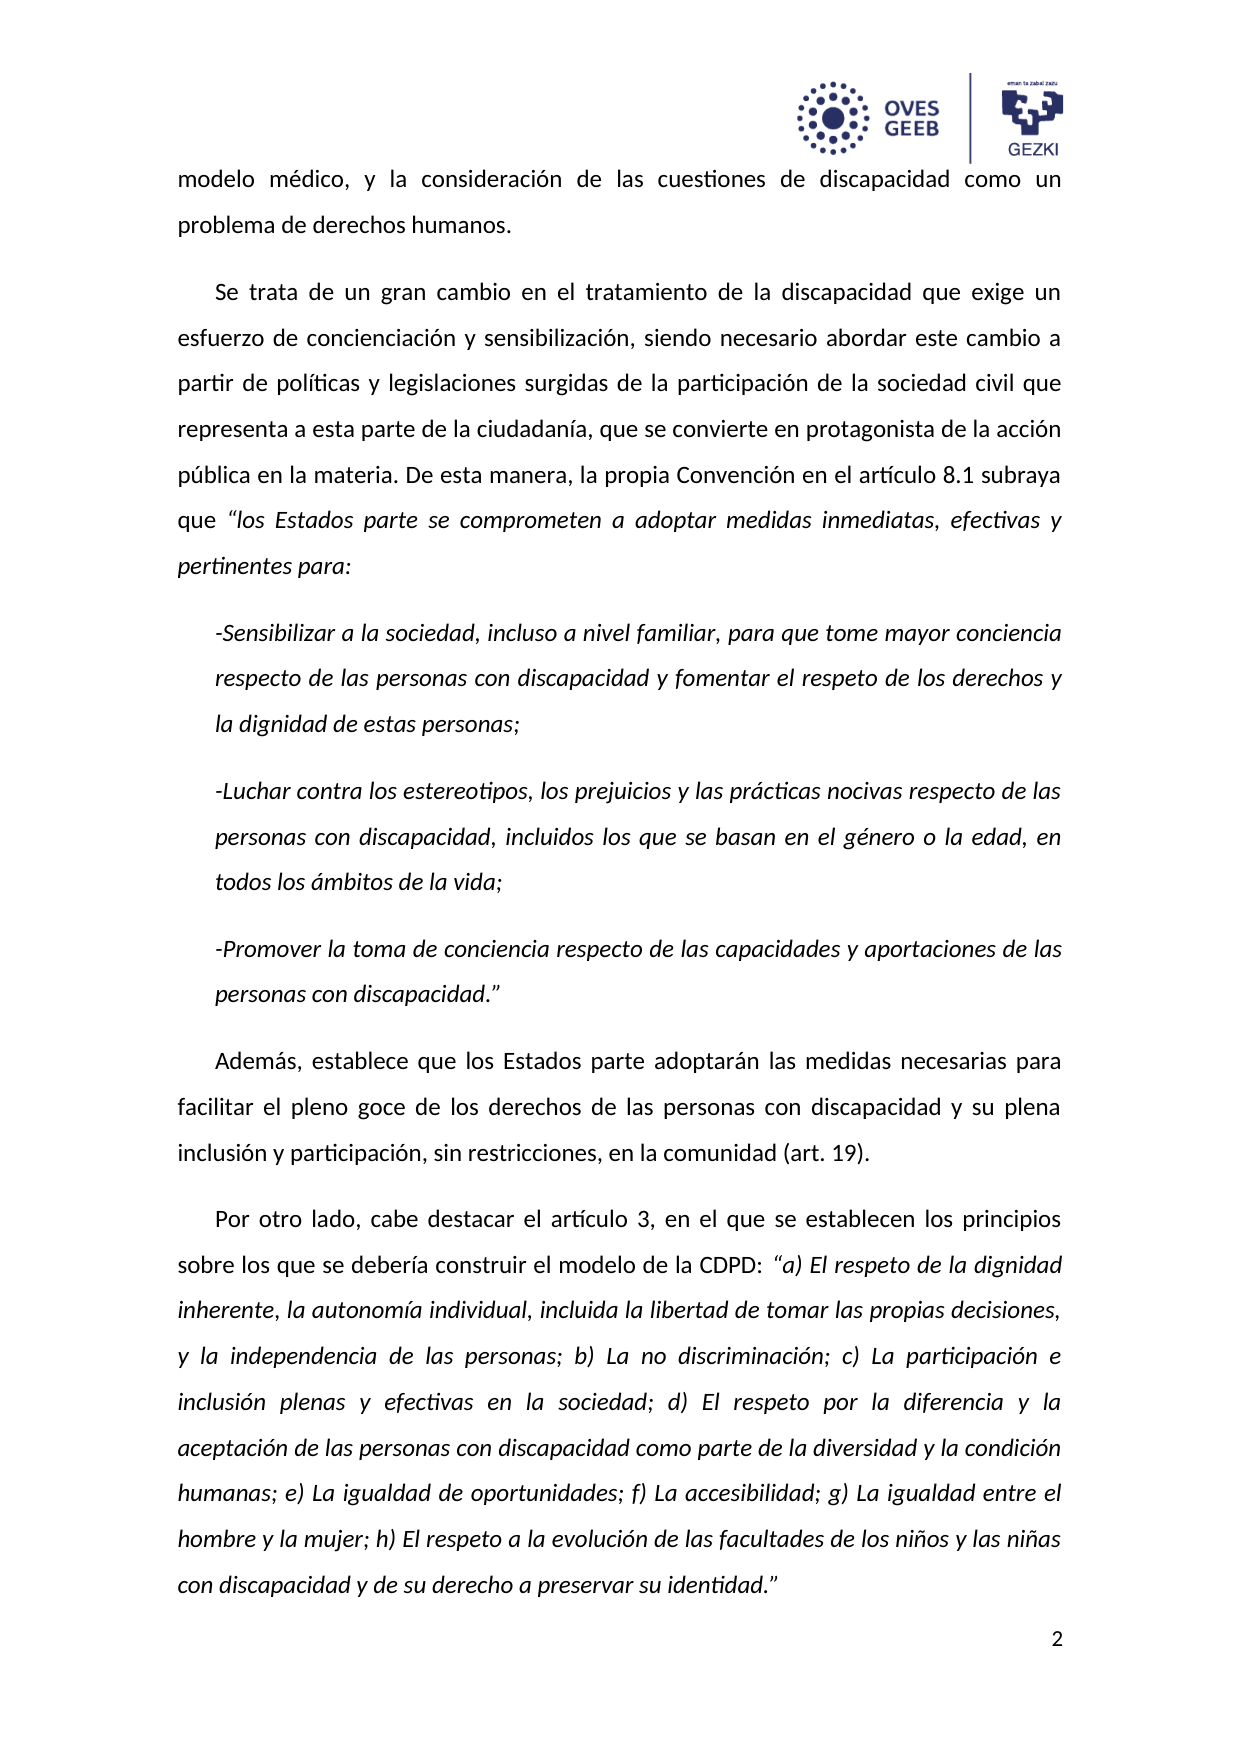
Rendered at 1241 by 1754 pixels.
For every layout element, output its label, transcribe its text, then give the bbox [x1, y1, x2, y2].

picture [797, 73, 1064, 164]
text -Luchar contra los estereotipos, los prejuicios y las prácticas nocivas respecto de las personas con discapacidad, incluidos los que se basan en el género o la edad, en todos los ámbitos de la vida; [215, 775, 1063, 897]
text Por otro lado, cabe destacar el artículo 3, en el que se establecen los principios sobre los que se debería construir el modelo de la CDPD: “a) El respeto de la dignidad inherente, la autonomía individual, incluida la libertad de tomar las propias decisiones, y la independencia de las personas; b) La no discriminación; c) La participación e inclusión plenas y efectivas en la sociedad; d) El respeto por la diferencia y la aceptación de las personas con discapacidad como parte de la diversidad y la condición humanas; e) La igualdad de oportunidades; f) La accesibilidad; g) La igualdad entre el hombre y la mujer; h) El respeto a la evolución de las facultades de los niños y las niñas con discapacidad y de su derecho a preservar su identidad.” [177, 1203, 1063, 1599]
text Además, establece que los Estados parte adoptarán las medidas necesarias para facilitar el pleno goce de los derechos de las personas con discapacidad y su plena inclusión y participación, sin restricciones, en la comunidad (art. 19). [177, 1045, 1063, 1167]
text Se trata de un gran cambio en el tratamiento de la discapacidad que exige un esfuerzo de concienciación y sensibilización, siendo necesario abordar este cambio a partir de políticas y legislaciones surgidas de la participación de la sociedad civil que representa a esta parte de la ciudadanía, que se convierte en protagonista de la acción pública en la materia. De esta manera, la propia Convención en el artículo 8.1 subraya que “los Estados parte se comprometen a adoptar medidas inmediatas, efectivas y pertinentes para: [177, 276, 1063, 581]
text -Sensibilizar a la sociedad, incluso a nivel familiar, para que tome mayor conciencia respecto de las personas con discapacidad y fomentar el respeto de los derechos y la dignidad de estas personas; [215, 617, 1063, 739]
text modelo médico, y la consideración de las cuestiones de discapacidad como un problema de derechos humanos. [177, 164, 1063, 240]
text -Promover la toma de conciencia respecto de las capacidades y aportaciones de las personas con discapacidad.” [215, 933, 1063, 1009]
